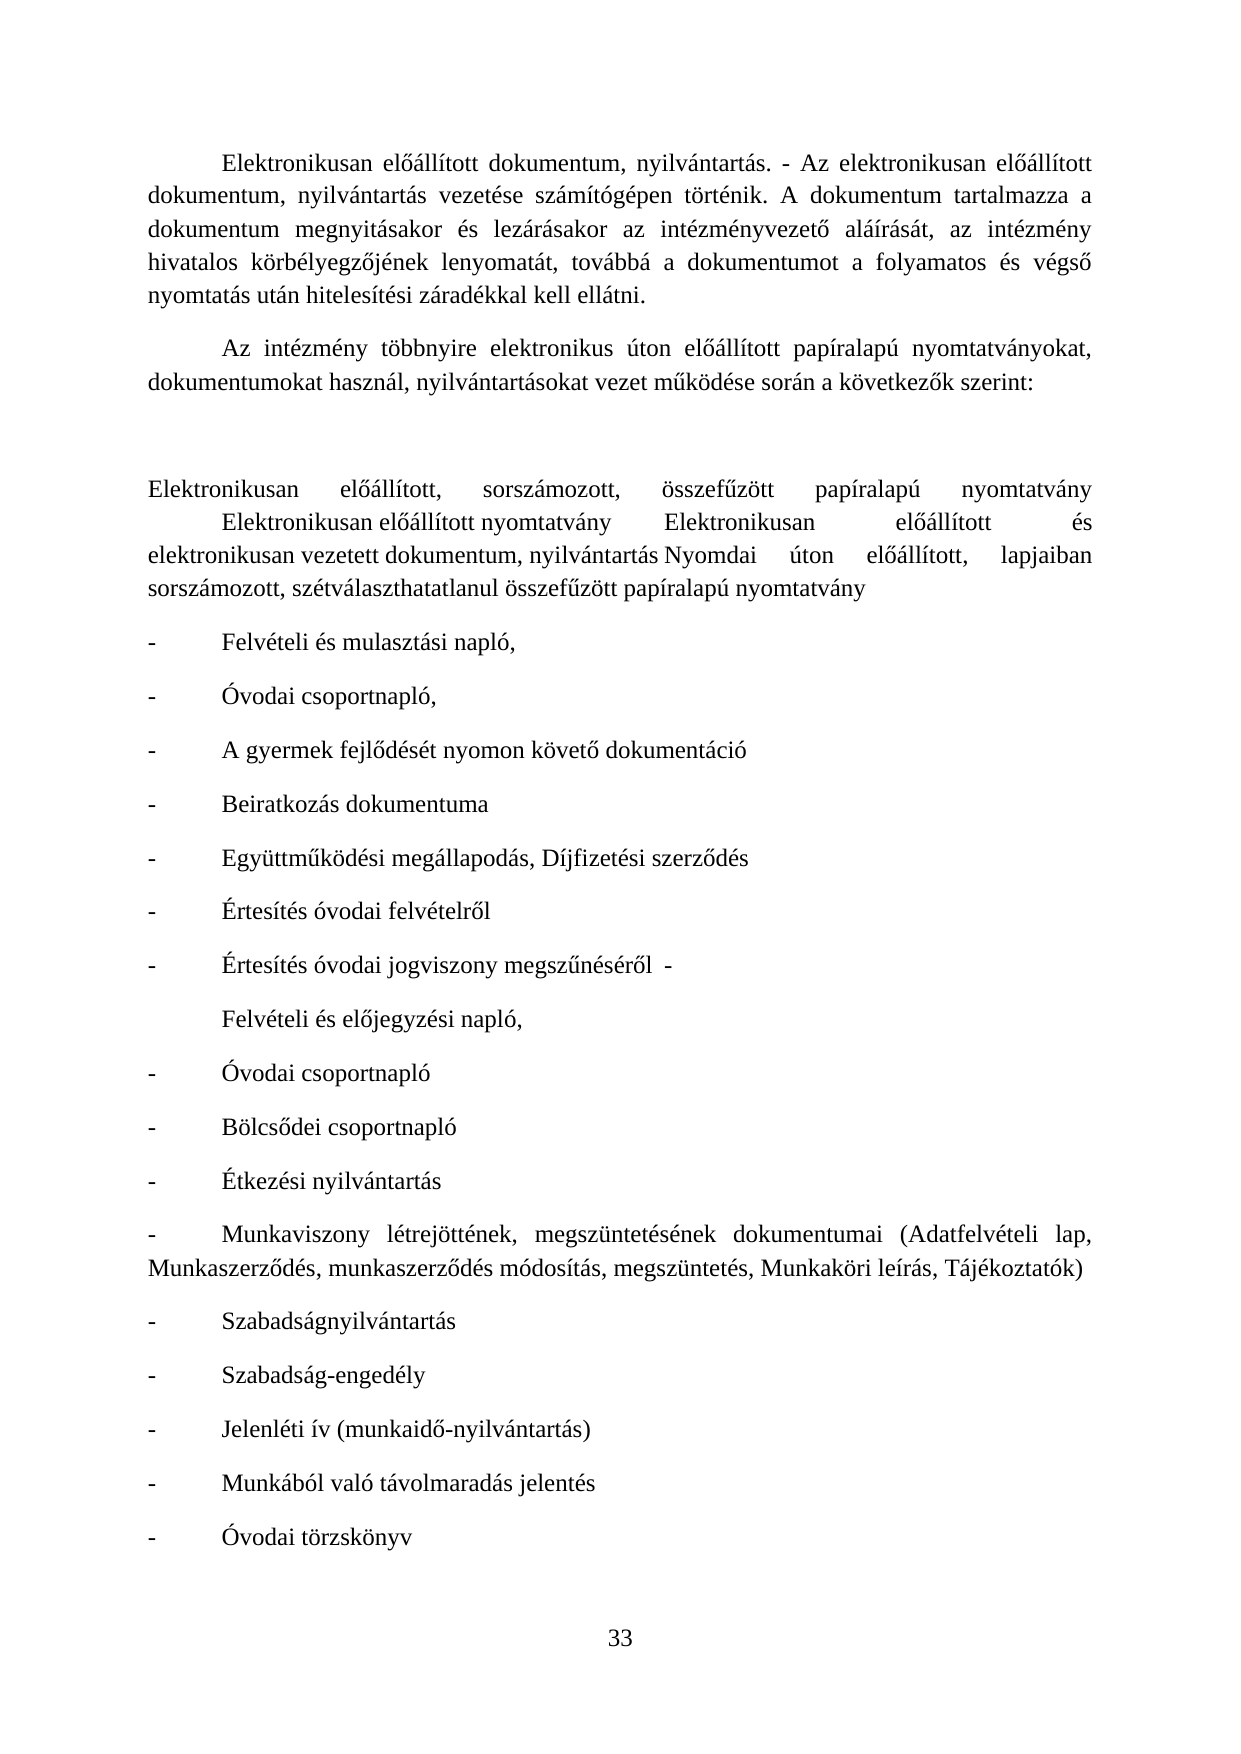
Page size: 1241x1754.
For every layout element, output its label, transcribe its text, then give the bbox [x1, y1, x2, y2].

text - Együttműködési megállapodás, Díjfizetési szerződés [148, 843, 1093, 871]
text - Bölcsődei csoportnapló [148, 1112, 1093, 1141]
text - Óvodai csoportnapló [148, 1058, 1093, 1087]
text - A gyermek fejlődését nyomon követő dokumentáció [148, 735, 1093, 764]
text - Óvodai csoportnapló, [148, 681, 1093, 710]
text - Jelenléti ív (munkaidő-nyilvántartás) [148, 1414, 1093, 1443]
text - Szabadság-engedély [148, 1360, 1093, 1389]
text - Értesítés óvodai felvételről [148, 896, 1093, 925]
text - Felvételi és mulasztási napló, [148, 627, 1093, 656]
text - Étkezési nyilvántartás [148, 1166, 1093, 1194]
text Elektronikusan előállított, sorszámozott, összefűzött papíralapú nyomtatvány Elektronikusan előállított nyomtatvány Elektronikusan előállított és elektronikusan vezetett dokumentum, nyilvántartás Nyomdai úton előállított, lapjaiban sorszámozott, szétválaszthatatlanul összefűzött papíralapú nyomtatvány [148, 474, 1093, 602]
text - Munkából való távolmaradás jelentés [148, 1468, 1093, 1497]
text - Munkaviszony létrejöttének, megszüntetésének dokumentumai (Adatfelvételi lap, Munkaszerződés, munkaszerződés módosítás, megszüntetés, Munkaköri leírás, Tájékoztatók) [148, 1219, 1093, 1281]
text Az intézmény többnyire elektronikus úton előállított papíralapú nyomtatványokat, dokumentumokat használ, nyilvántartásokat vezet működése során a következők szerint: [148, 333, 1093, 395]
text - Beiratkozás dokumentuma [148, 789, 1093, 817]
text Elektronikusan előállított dokumentum, nyilvántartás. - Az elektronikusan előállított dokumentum, nyilvántartás vezetése számítógépen történik. A dokumentum tartalmazza a dokumentum megnyitásakor és lezárásakor az intézményvezető aláírását, az intézmény hivatalos körbélyegzőjének lenyomatát, továbbá a dokumentumot a folyamatos és végső nyomtatás után hitelesítési záradékkal kell ellátni. [148, 148, 1093, 308]
text - Óvodai törzskönyv [148, 1522, 1093, 1551]
text Felvételi és előjegyzési napló, [148, 1004, 1093, 1033]
text - Értesítés óvodai jogviszony megszűnéséről - [148, 950, 1093, 979]
text - Szabadságnyilvántartás [148, 1306, 1093, 1335]
